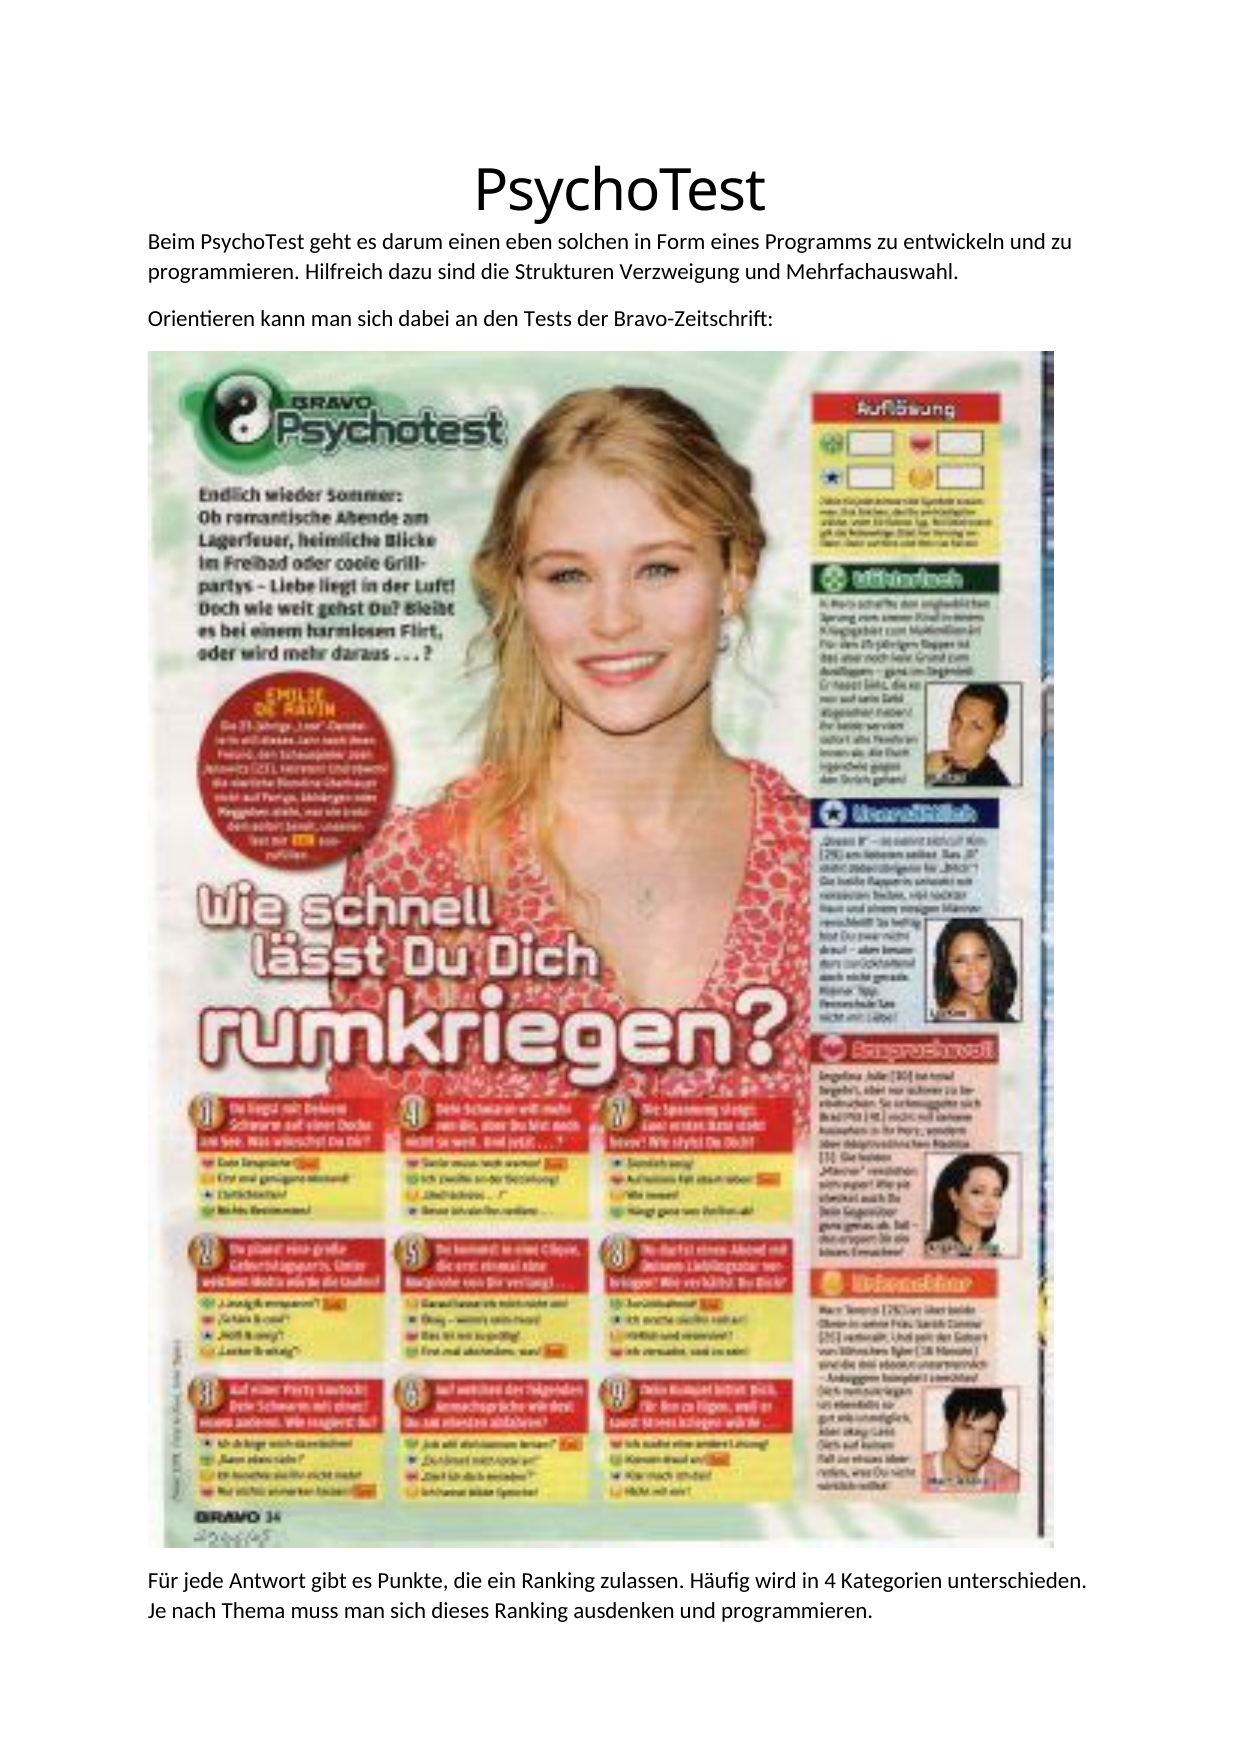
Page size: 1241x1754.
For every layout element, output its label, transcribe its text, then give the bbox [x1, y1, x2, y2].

text Beim PsychoTest geht es darum einen eben solchen in Form eines Programms zu entwickeln und zu programmieren. Hilfreich dazu sind die Strukturen Verzweigung und Mehrfachauswahl. [148, 227, 1093, 285]
text Für jede Antwort gibt es Punkte, die ein Ranking zulassen. Häufig wird in 4 Kategorien unterschieden. Je nach Thema muss man sich dieses Ranking ausdenken und programmieren. [148, 1566, 1093, 1624]
text Orientieren kann man sich dabei an den Tests der Bravo-Zeitschrift: [148, 304, 1093, 332]
title PsychoTest [148, 148, 1093, 227]
picture [147, 351, 1054, 1548]
